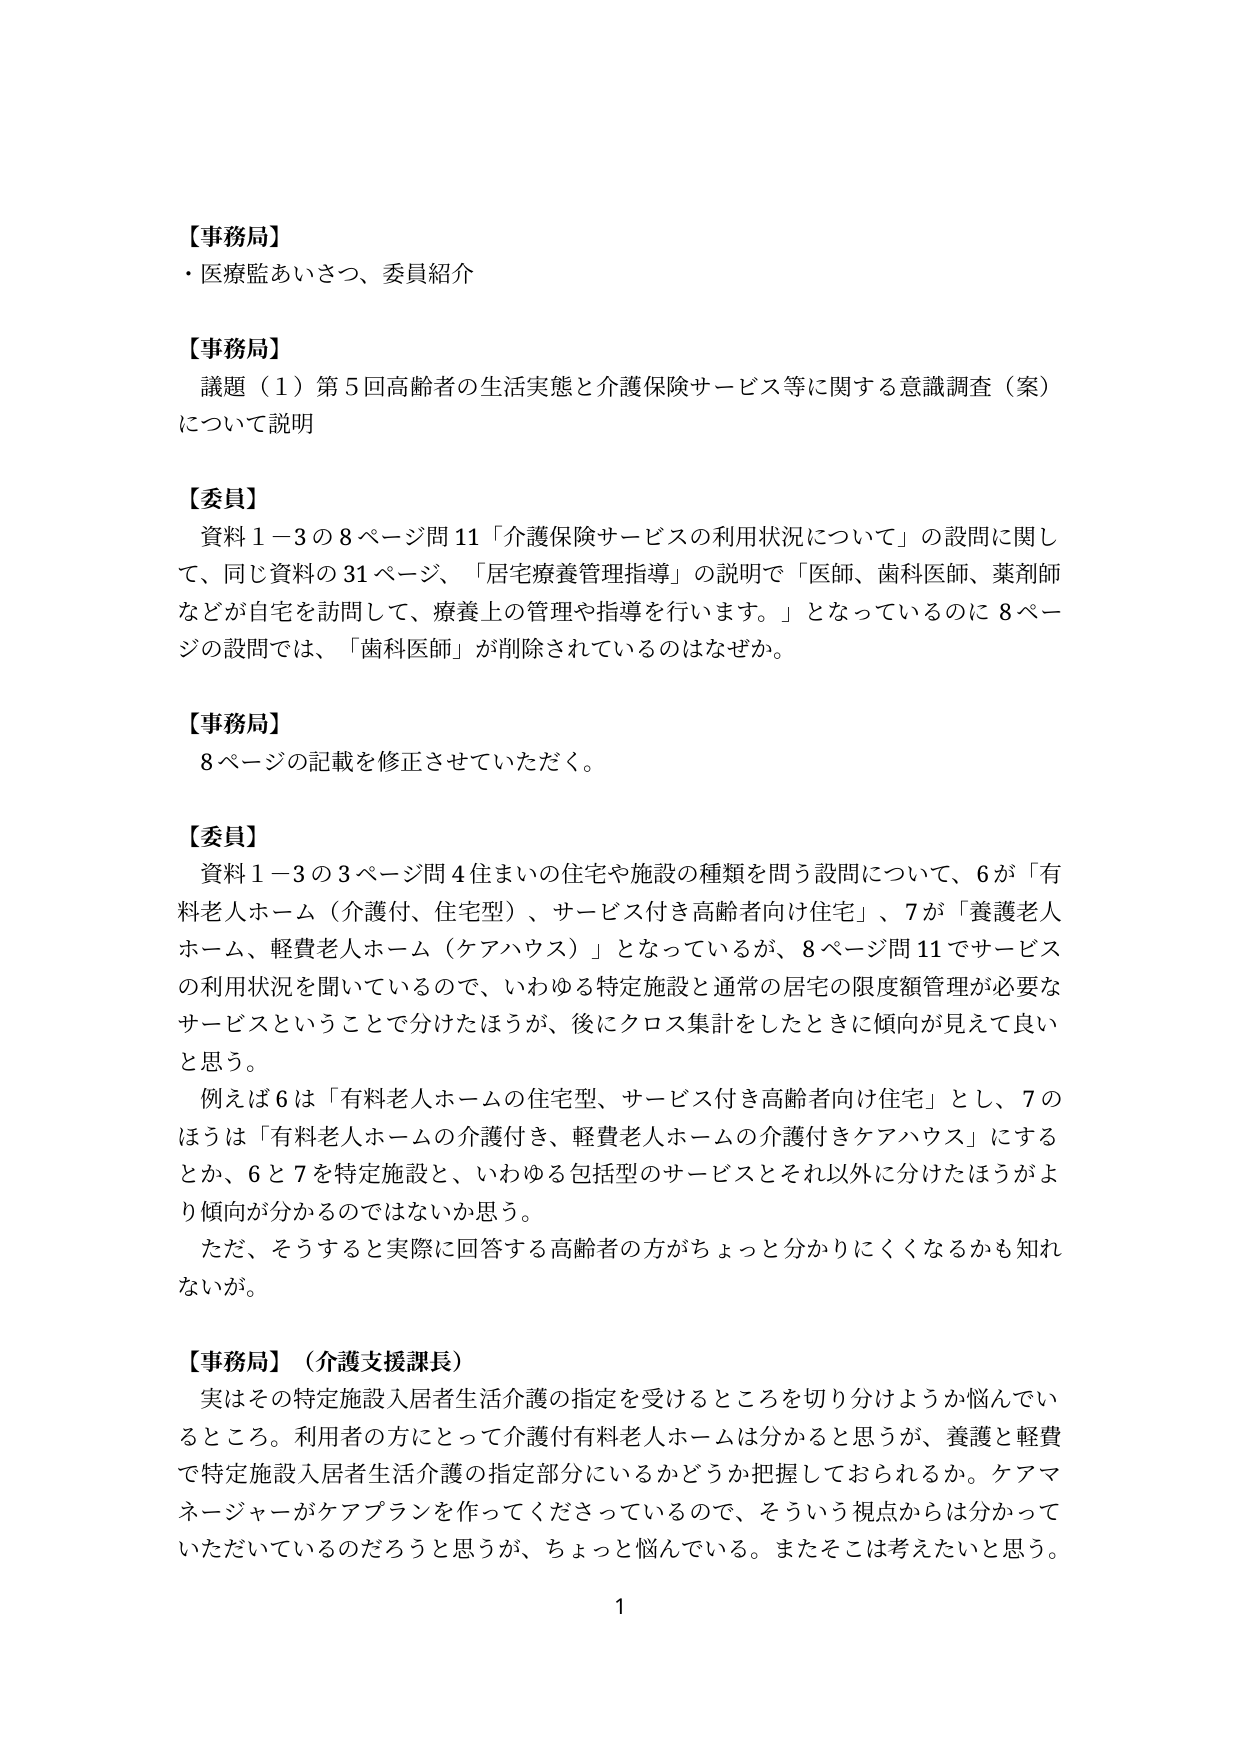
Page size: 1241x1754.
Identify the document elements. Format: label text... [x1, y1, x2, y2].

text 8ページの記載を修正させていただく。 [177, 742, 1063, 779]
text 例えば6は「有料老人ホームの住宅型、サービス付き高齢者向け住宅」とし、7のほうは「有料老人ホームの介護付き、軽費老人ホームの介護付きケアハウス」にするとか、6と7を特定施設と、いわゆる包括型のサービスとそれ以外に分けたほうがより傾向が分かるのではないか思う。 [177, 1079, 1063, 1229]
text 実はその特定施設入居者生活介護の指定を受けるところを切り分けようか悩んでいるところ。利用者の方にとって介護付有料老人ホームは分かると思うが、養護と軽費で特定施設入居者生活介護の指定部分にいるかどうか把握しておられるか。ケアマネージャーがケアプランを作ってくださっているので、そういう視点からは分かっていただいているのだろうと思うが、ちょっと悩んでいる。またそこは考えたいと思う。 [177, 1379, 1063, 1567]
text 【委員】 [177, 479, 1063, 517]
text ・医療監あいさつ、委員紹介 [177, 254, 1063, 292]
text ただ、そうすると実際に回答する高齢者の方がちょっと分かりにくくなるかも知れないが。 [177, 1229, 1063, 1304]
text 【事務局】 [177, 217, 1063, 254]
text 【委員】 [177, 817, 1063, 854]
text 【事務局】（介護支援課長） [177, 1342, 1063, 1379]
text 資料１－3の8ページ問11「介護保険サービスの利用状況について」の設問に関して、同じ資料の31ページ、「居宅療養管理指導」の説明で「医師、歯科医師、薬剤師などが自宅を訪問して、療養上の管理や指導を行います。」となっているのに8ページの設問では、「歯科医師」が削除されているのはなぜか。 [177, 517, 1063, 667]
text 資料１－3の3ページ問4住まいの住宅や施設の種類を問う設問について、6が「有料老人ホーム（介護付、住宅型）、サービス付き高齢者向け住宅」、7が「養護老人ホーム、軽費老人ホーム（ケアハウス）」となっているが、8ページ問11でサービスの利用状況を聞いているので、いわゆる特定施設と通常の居宅の限度額管理が必要なサービスということで分けたほうが、後にクロス集計をしたときに傾向が見えて良いと思う。 [177, 854, 1063, 1079]
text 【事務局】 [177, 329, 1063, 367]
text 議題（１）第５回高齢者の生活実態と介護保険サービス等に関する意識調査（案）について説明 [177, 367, 1063, 442]
text 【事務局】 [177, 704, 1063, 742]
